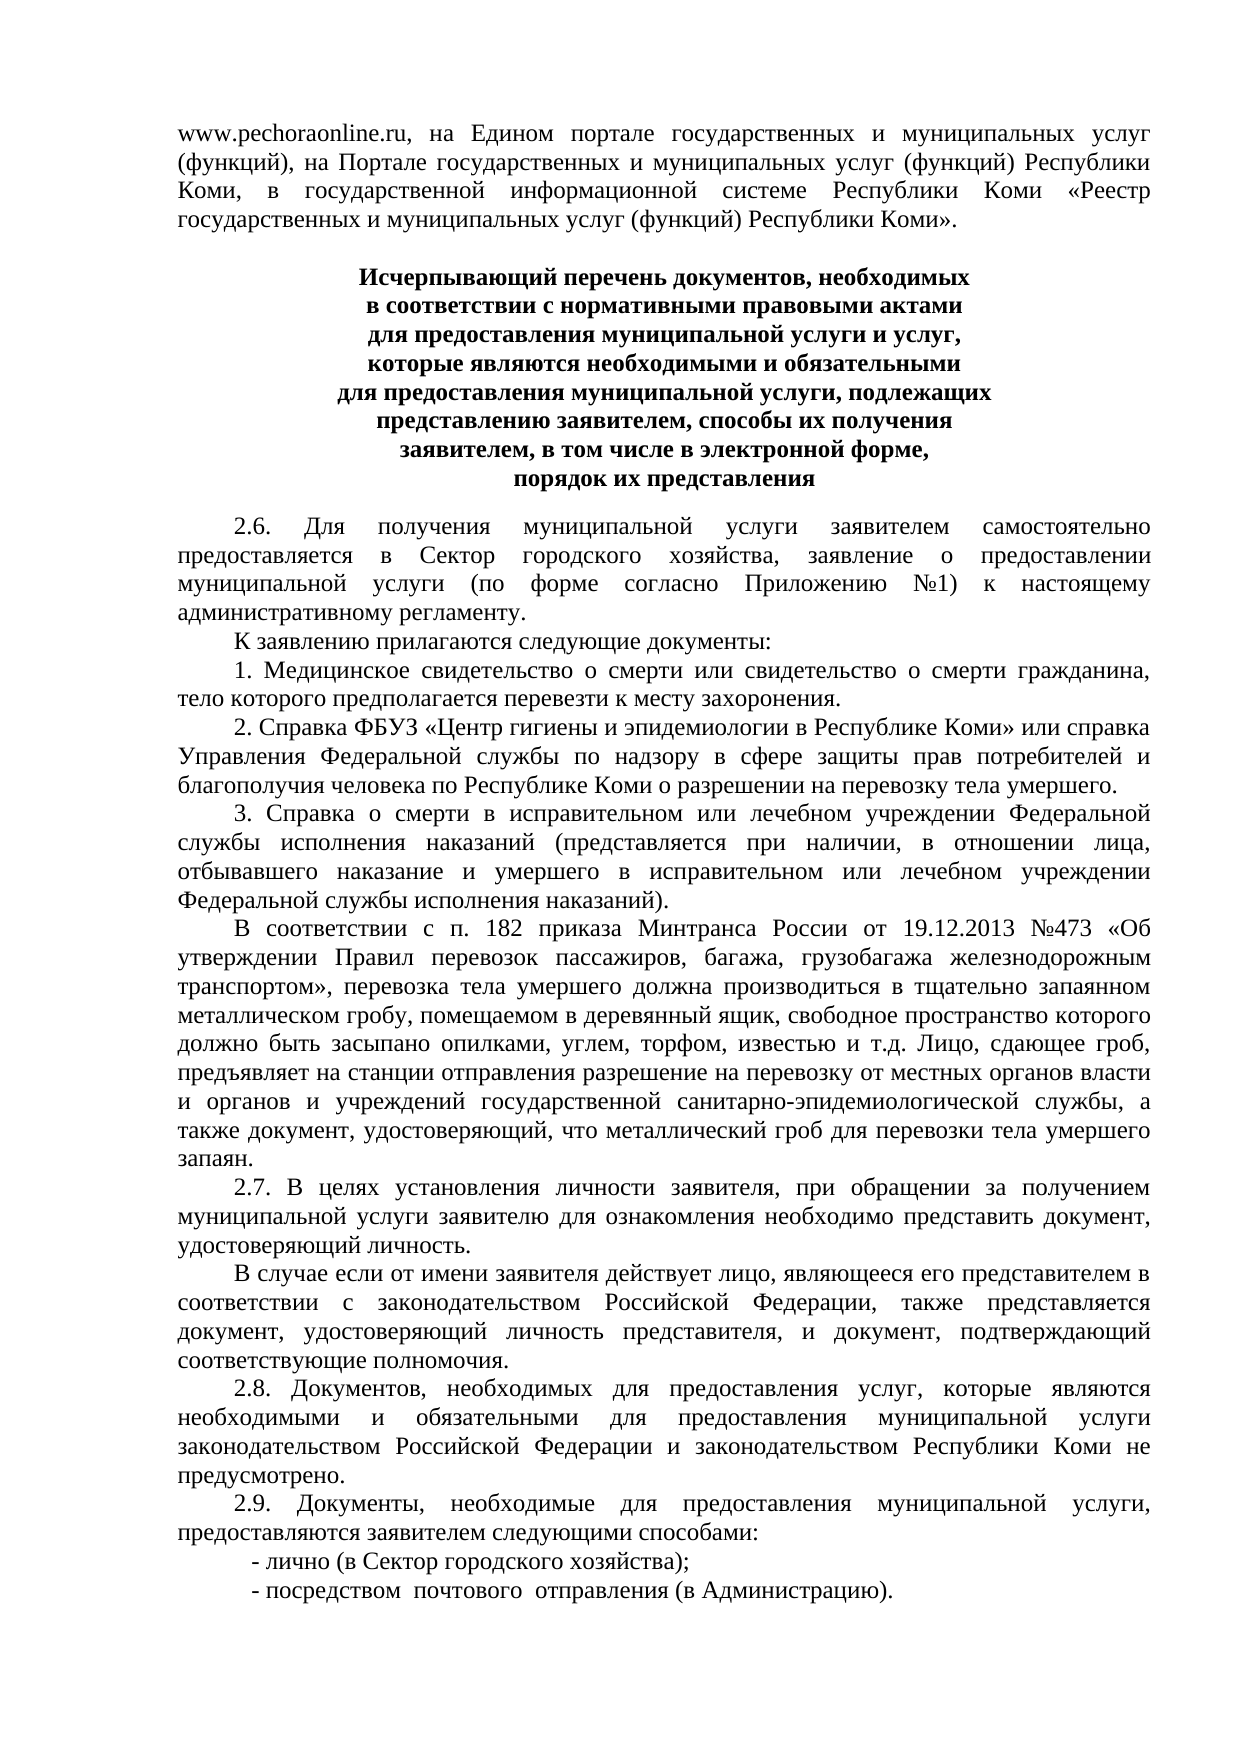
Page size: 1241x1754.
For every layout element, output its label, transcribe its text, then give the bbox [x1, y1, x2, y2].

text В случае если от имени заявителя действует лицо, являющееся его представителем в соответствии с законодательством Российской Федерации, также представляется документ, удостоверяющий личность представителя, и документ, подтверждающий соответствующие полномочия. [177, 1258, 1152, 1373]
text 2.6. Для получения муниципальной услуги заявителем самостоятельно предоставляется в Сектор городского хозяйства, заявление о предоставлении муниципальной услуги (по форме согласно Приложению №1) к настоящему административному регламенту. [177, 511, 1152, 626]
text представлению заявителем, способы их получения [177, 406, 1152, 434]
text 2.7. В целях установления личности заявителя, при обращении за получением муниципальной услуги заявителю для ознакомления необходимо представить документ, удостоверяющий личность. [177, 1172, 1152, 1258]
text для предоставления муниципальной услуги, подлежащих [177, 377, 1152, 406]
text В соответствии с п. 182 приказа Минтранса России от 19.12.2013 №473 «Об утверждении Правил перевозок пассажиров, багажа, грузобагажа железнодорожным транспортом», перевозка тела умершего должна производиться в тщательно запаянном металлическом гробу, помещаемом в деревянный ящик, свободное пространство которого должно быть засыпано опилками, углем, торфом, известью и т.д. Лицо, сдающее гроб, предъявляет на станции отправления разрешение на перевозку от местных органов власти и органов и учреждений государственной санитарно-эпидемиологической службы, а также документ, удостоверяющий, что металлический гроб для перевозки тела умершего запаян. [177, 913, 1152, 1172]
text К заявлению прилагаются следующие документы: [177, 626, 1152, 655]
text - лично (в Сектор городского хозяйства); [177, 1546, 1152, 1575]
text заявителем, в том числе в электронной форме, [177, 434, 1152, 463]
text Исчерпывающий перечень документов, необходимых [177, 262, 1152, 291]
text - посредством почтового отправления (в Администрацию). [177, 1575, 1152, 1603]
text порядок их представления [177, 463, 1152, 492]
text которые являются необходимыми и обязательными [177, 348, 1152, 377]
text 1. Медицинское свидетельство о смерти или свидетельство о смерти гражданина, тело которого предполагается перевезти к месту захоронения. [177, 655, 1152, 712]
text 2.9. Документы, необходимые для предоставления муниципальной услуги, предоставляются заявителем следующими способами: [177, 1488, 1152, 1546]
text 2. Справка ФБУЗ «Центр гигиены и эпидемиологии в Республике Коми» или справка Управления Федеральной службы по надзору в сфере защиты прав потребителей и благополучия человека по Республике Коми о разрешении на перевозку тела умершего. [177, 712, 1152, 798]
text 2.8. Документов, необходимых для предоставления услуг, которые являются необходимыми и обязательными для предоставления муниципальной услуги законодательством Российской Федерации и законодательством Республики Коми не предусмотрено. [177, 1373, 1152, 1488]
text 3. Справка о смерти в исправительном или лечебном учреждении Федеральной службы исполнения наказаний (представляется при наличии, в отношении лица, отбывавшего наказание и умершего в исправительном или лечебном учреждении Федеральной службы исполнения наказаний). [177, 798, 1152, 913]
text для предоставления муниципальной услуги и услуг, [177, 319, 1152, 348]
text в соответствии с нормативными правовыми актами [177, 291, 1152, 319]
